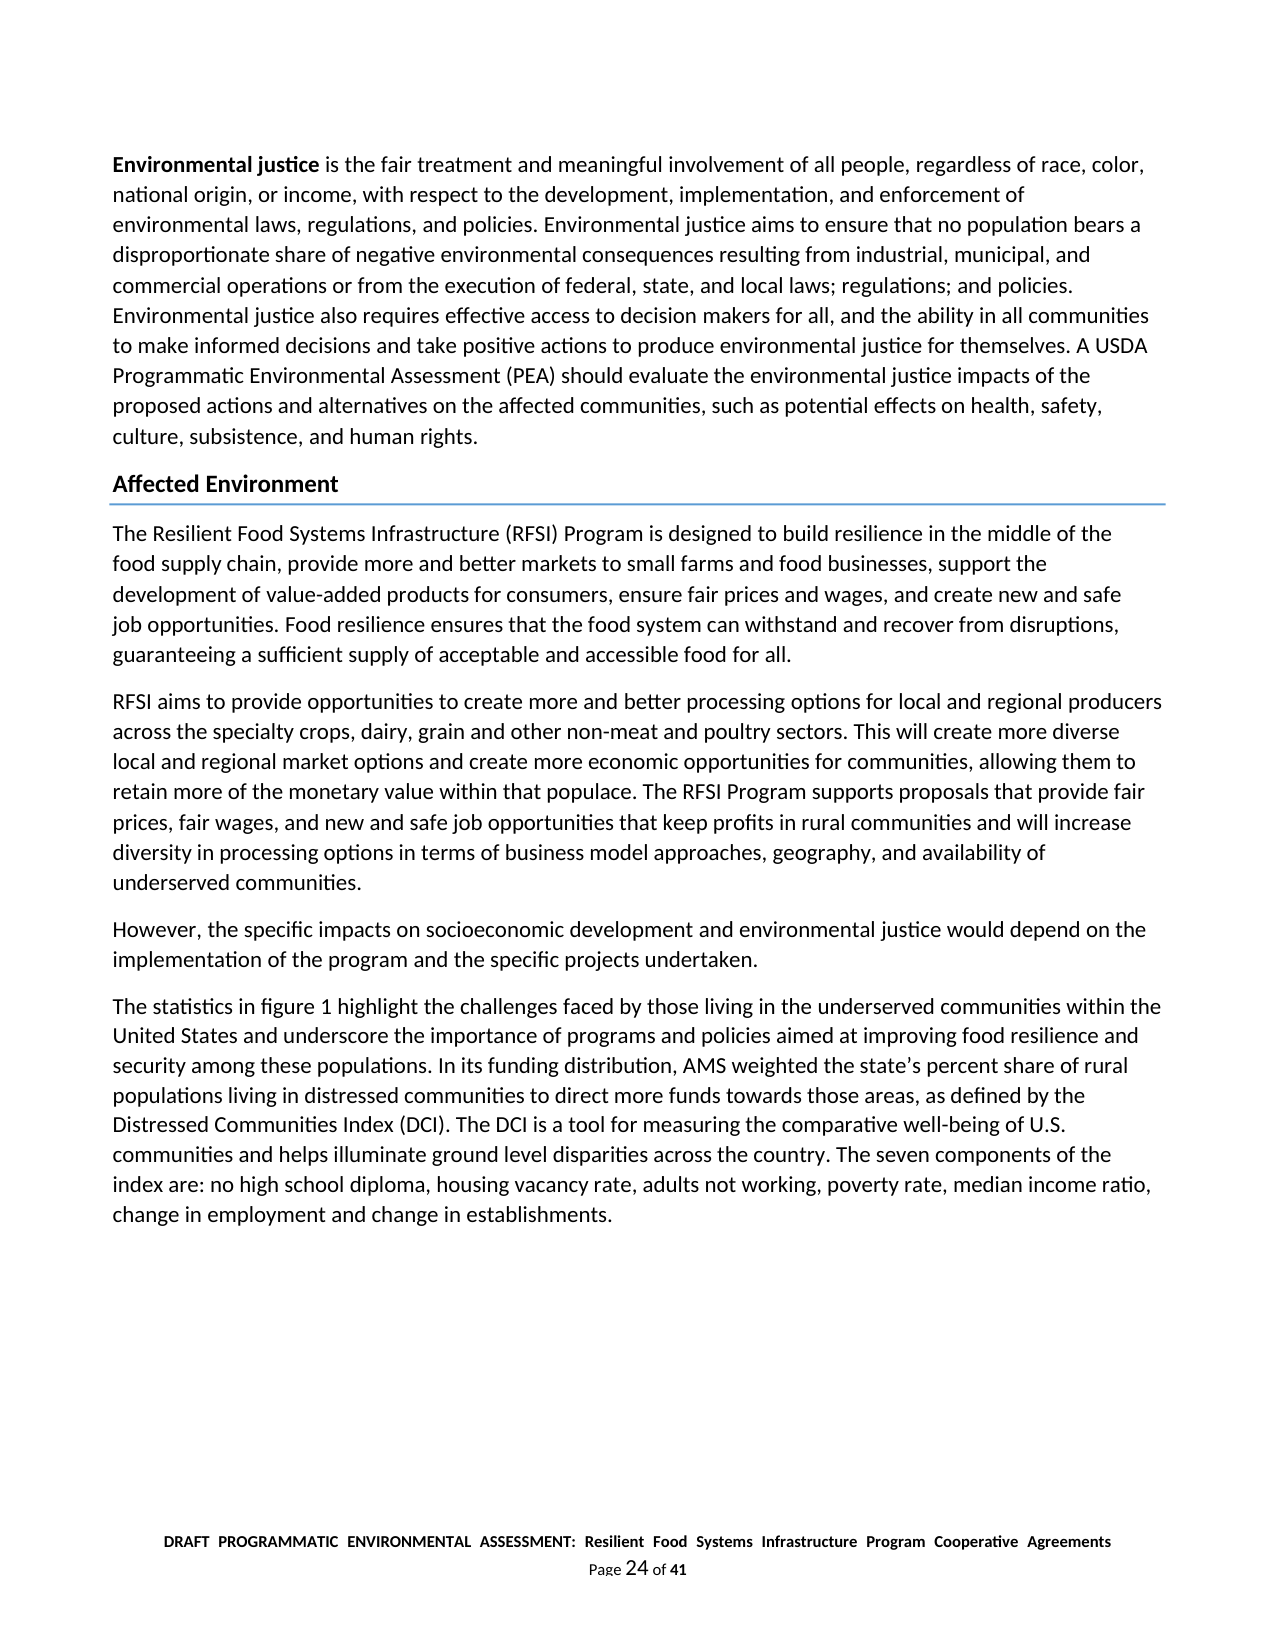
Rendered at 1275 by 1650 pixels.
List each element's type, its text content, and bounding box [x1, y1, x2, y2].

text However, the specific impacts on socioeconomic development and environmental justice would depend on the implementation of the program and the specific projects undertaken. [112, 915, 1153, 973]
text Environmental justice is the fair treatment and meaningful involvement of all people, regardless of race, color, national origin, or income, with respect to the development, implementation, and enforcement of environmental laws, regulations, and policies. Environmental justice aims to ensure that no population bears a disproportionate share of negative environmental consequences resulting from industrial, municipal, and commercial operations or from the execution of federal, state, and local laws; regulations; and policies. [112, 150, 1153, 299]
subtitle Affected Environment [112, 468, 1183, 499]
text RFSI aims to provide opportunities to create more and better processing options for local and regional producers across the specialty crops, dairy, grain and other non-meat and poultry sectors. This will create more diverse local and regional market options and create more economic opportunities for communities, allowing them to retain more of the monetary value within that populace. The RFSI Program supports proposals that provide fair prices, fair wages, and new and safe job opportunities that keep profits in rural communities and will increase diversity in processing options in terms of business model approaches, geography, and availability of underserved communities. [112, 687, 1162, 896]
text The Resilient Food Systems Infrastructure (RFSI) Program is designed to build resilience in the middle of the food supply chain, provide more and better markets to small farms and food businesses, support the development of value-added products for consumers, ensure fair prices and wages, and create new and safe job opportunities. Food resilience ensures that the food system can withstand and recover from disruptions, guaranteeing a sufficient supply of acceptable and accessible food for all. [112, 519, 1155, 668]
text The statistics in figure 1 highlight the challenges faced by those living in the underserved communities within the United States and underscore the importance of programs and policies aimed at improving food resilience and security among these populations. In its funding distribution, AMS weighted the state’s percent share of rural populations living in distressed communities to direct more funds towards those areas, as defined by the Distressed Communities Index (DCI). The DCI is a tool for measuring the comparative well-being of U.S. communities and helps illuminate ground level disparities across the country. The seven components of the index are: no high school diploma, housing vacancy rate, adults not working, poverty rate, median income ratio, change in employment and change in establishments. [112, 992, 1162, 1228]
text Environmental justice also requires effective access to decision makers for all, and the ability in all communities to make informed decisions and take positive actions to produce environmental justice for themselves. A USDA Programmatic Environmental Assessment (PEA) should evaluate the environmental justice impacts of the proposed actions and alternatives on the affected communities, such as potential effects on health, safety, culture, subsistence, and human rights. [112, 301, 1153, 450]
